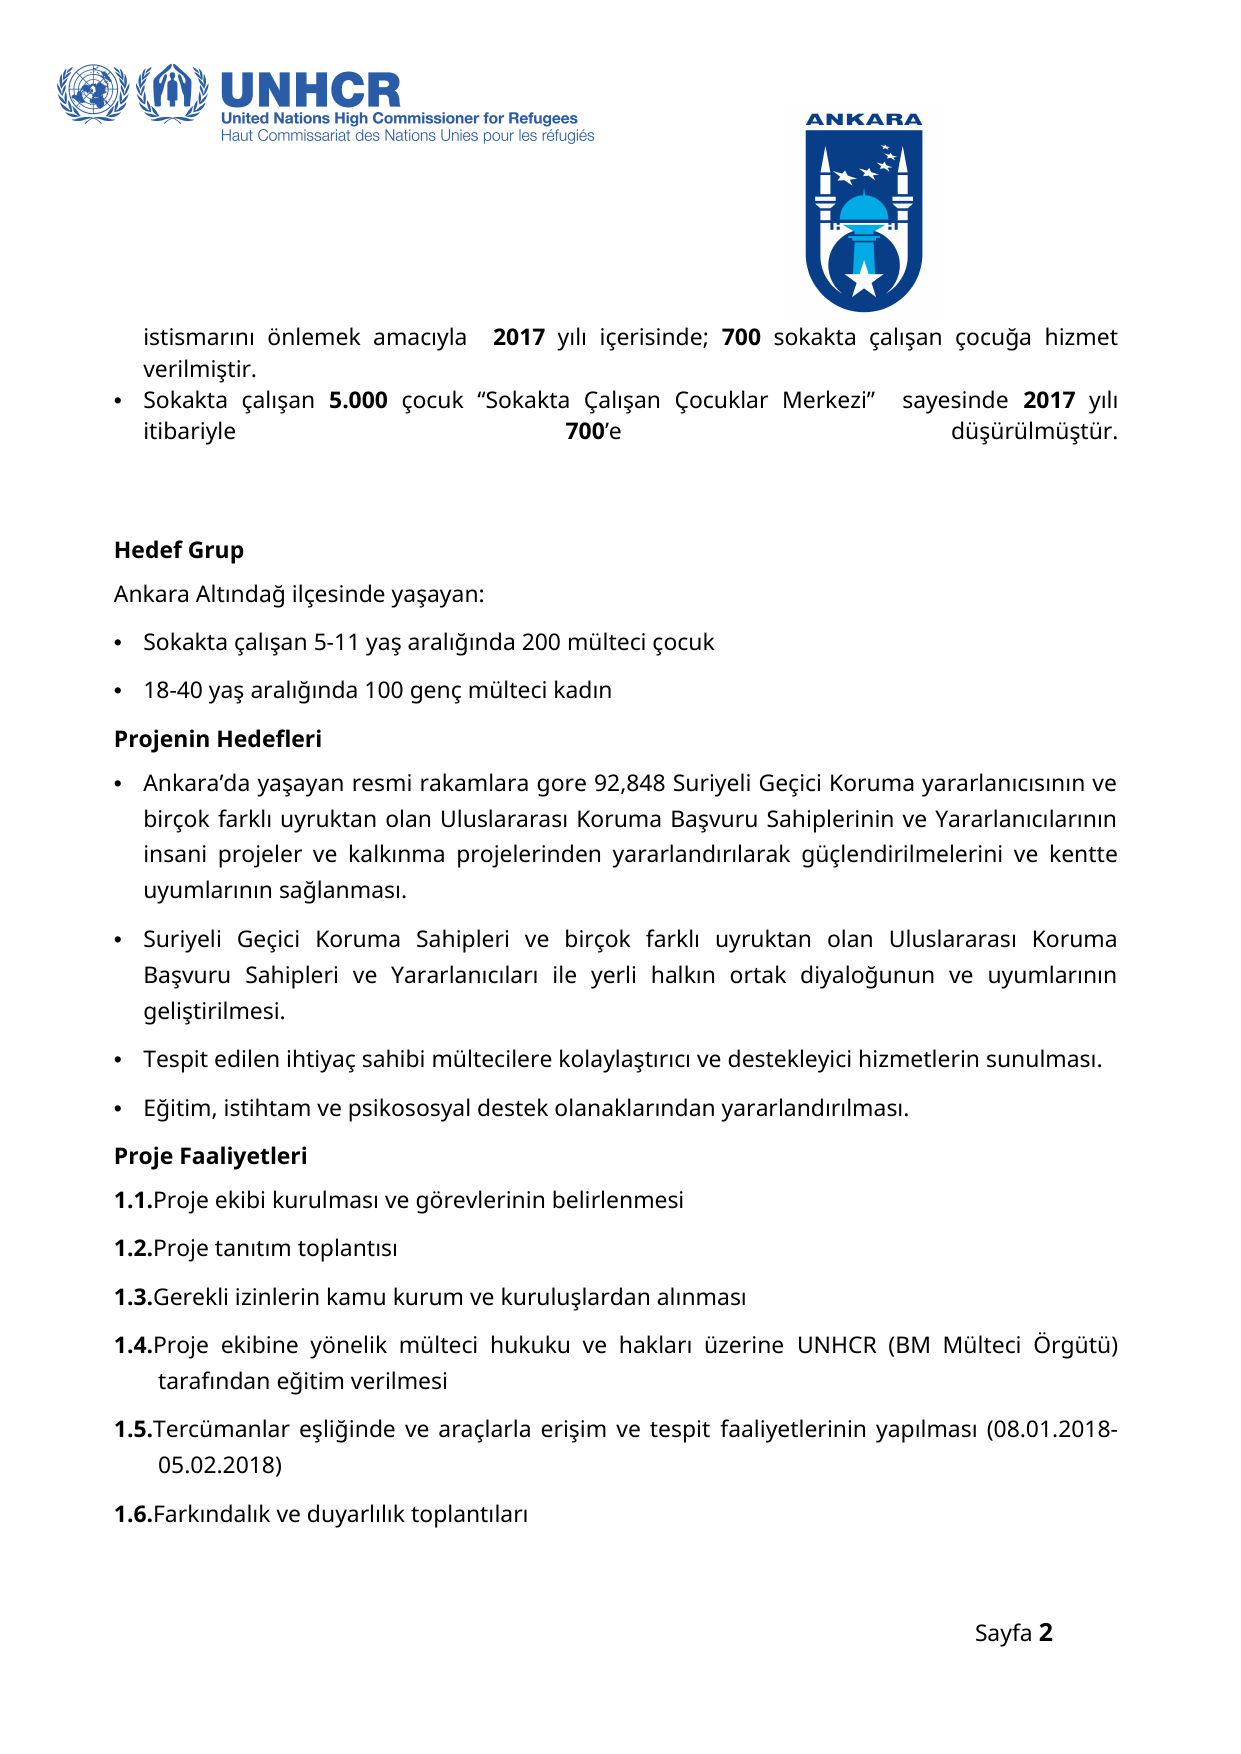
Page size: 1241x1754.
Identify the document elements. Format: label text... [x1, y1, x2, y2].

text 1.1.Proje ekibi kurulması ve görevlerinin belirlenmesi [114, 1184, 1118, 1215]
text Proje Faaliyetleri [114, 1140, 1118, 1171]
text Projenin Hedefleri [114, 723, 1118, 754]
list Sokakta çalışan 5.000 çocuk “Sokakta Çalışan Çocuklar Merkezi” sayesinde 2017 yılı itibariyle 700’e düşürülmüştür. [114, 384, 1118, 477]
text Hedef Grup [114, 534, 1118, 565]
list Ankara’da yaşayan resmi rakamlara gore 92,848 Suriyeli Geçici Koruma yararlanıcısının ve birçok farklı uyruktan olan Uluslararası Koruma Başvuru Sahiplerinin ve Yararlanıcılarının insani projeler ve kalkınma projelerinden yararlandırılarak güçlendirilmelerini ve kentte uyumlarının sağlanması. [114, 767, 1118, 906]
text 1.2.Proje tanıtım toplantısı [114, 1232, 1118, 1263]
text Ankara Altındağ ilçesinde yaşayan: [114, 577, 1118, 609]
text 1.6.Farkındalık ve duyarlılık toplantıları [114, 1498, 1118, 1529]
list Suriyeli Geçici Koruma Sahipleri ve birçok farklı uyruktan olan Uluslararası Koruma Başvuru Sahipleri ve Yararlanıcıları ile yerli halkın ortak diyaloğunun ve uyumlarının geliştirilmesi. [114, 923, 1118, 1026]
list Tespit edilen ihtiyaç sahibi mültecilere kolaylaştırıcı ve destekleyici hizmetlerin sunulması. [114, 1043, 1118, 1074]
list Eğitim, istihtam ve psikososyal destek olanaklarından yararlandırılması. [114, 1092, 1118, 1123]
list Sokakta çalışan 5-11 yaş aralığında 200 mülteci çocuk [114, 626, 1118, 657]
text 1.4.Proje ekibine yönelik mülteci hukuku ve hakları üzerine UNHCR (BM Mülteci Örgütü) tarafından eğitim verilmesi [114, 1329, 1118, 1396]
picture [787, 105, 941, 322]
list 18-40 yaş aralığında 100 genç mülteci kadın [114, 674, 1118, 706]
picture [2, 3, 636, 182]
text 1.5.Tercümanlar eşliğinde ve araçlarla erişim ve tespit faaliyetlerinin yapılması (08.01.2018- 05.02.2018) [114, 1413, 1118, 1481]
text 1.3.Gerekli izinlerin kamu kurum ve kuruluşlardan alınması [114, 1281, 1118, 1312]
